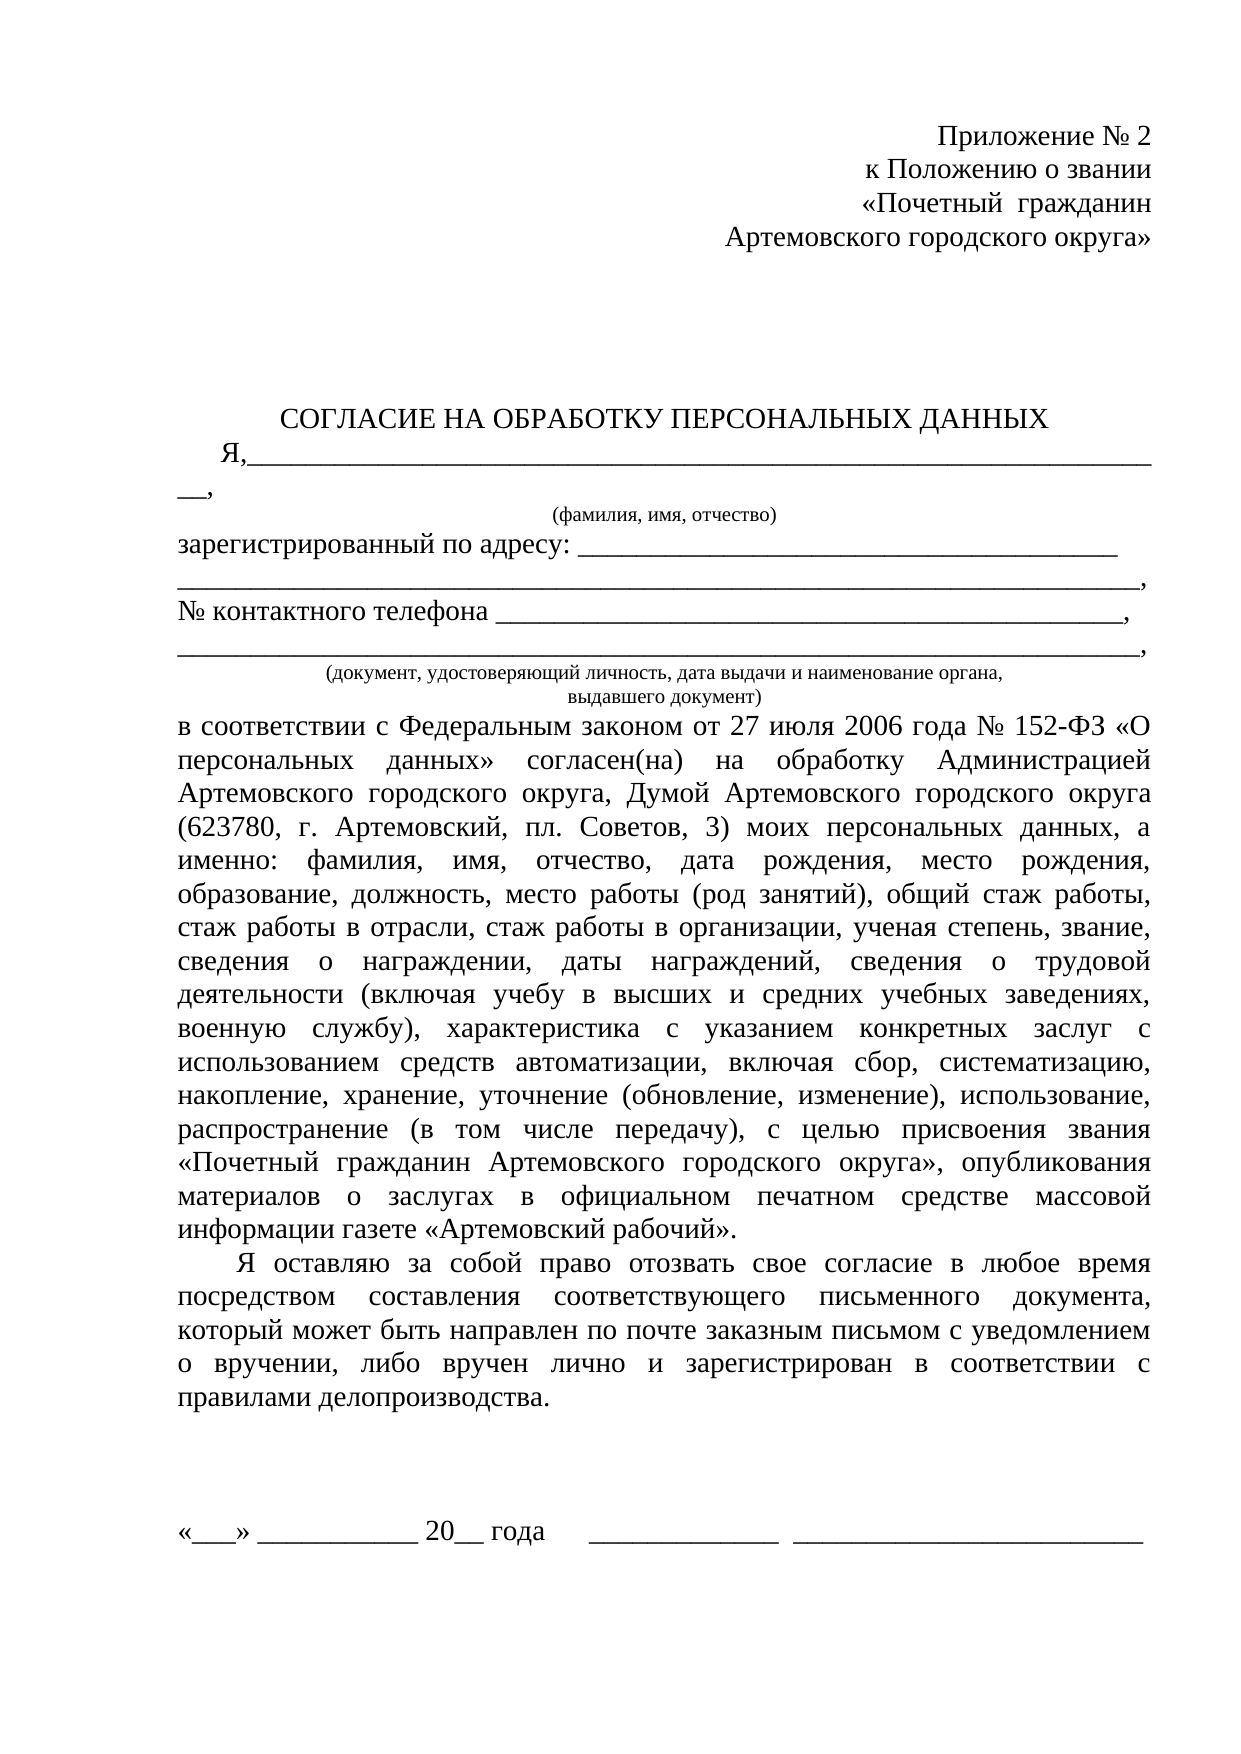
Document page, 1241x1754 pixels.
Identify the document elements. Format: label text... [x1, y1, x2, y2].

text выдавшего документ) [177, 684, 1152, 708]
text в соответствии с Федеральным законом от 27 июля 2006 года № 152-ФЗ «О персональных данных» согласен(на) на обработку Администрацией Артемовского городского округа, Думой Артемовского городского округа (. Артемовский, пл. Советов, 3) моих персональных данных, а именно: фамилия, имя, отчество, дата рождения, место рождения, образование, должность, место работы (род занятий), общий стаж работы, стаж работы в отрасли, стаж работы в организации, ученая степень, звание, сведения о награждении, даты награждений, сведения о трудовой деятельности (включая учебу в высших и средних учебных заведениях, военную службу), характеристика с указанием конкретных заслуг с использованием средств автоматизации, включая сбор, систематизацию, накопление, хранение, уточнение (обновление, изменение), использование, распространение (в том числе передачу), с целью присвоения звания «Почетный гражданин Артемовского городского округа», опубликования материалов о заслугах в официальном печатном средстве массовой информации газете «Артемовский рабочий». [177, 708, 1152, 1245]
text Я оставляю за собой право отозвать свое согласие в любое время посредством составления соответствующего письменного документа, который может быть направлен по почте заказным письмом с уведомлением о вручении, либо вручен лично и зарегистрирован в соответствии с правилами делопроизводства. [177, 1245, 1152, 1413]
text «___» ___________ 20__ года _____________ ________________________ [177, 1513, 1152, 1547]
text Артемовского городского округа» [177, 219, 1152, 252]
text (документ, удостоверяющий личность, дата выдачи и наименование органа, [177, 660, 1152, 684]
text к Положению о звании [177, 152, 1152, 185]
text __________________________________________________________________, [177, 627, 1152, 660]
text № контактного телефона ___________________________________________, [177, 593, 1152, 627]
text Приложение № 2 [177, 118, 1152, 152]
text СОГЛАСИЕ НА ОБРАБОТКУ ПЕРСОНАЛЬНЫХ ДАННЫХ [177, 401, 1152, 435]
text Я,________________________________________________________________, [177, 435, 1152, 502]
text «Почетный гражданин [177, 185, 1152, 219]
text __________________________________________________________________, [177, 559, 1152, 593]
text зарегистрированный по адресу: _____________________________________ [177, 526, 1152, 559]
text (фамилия, имя, отчество) [177, 502, 1152, 526]
